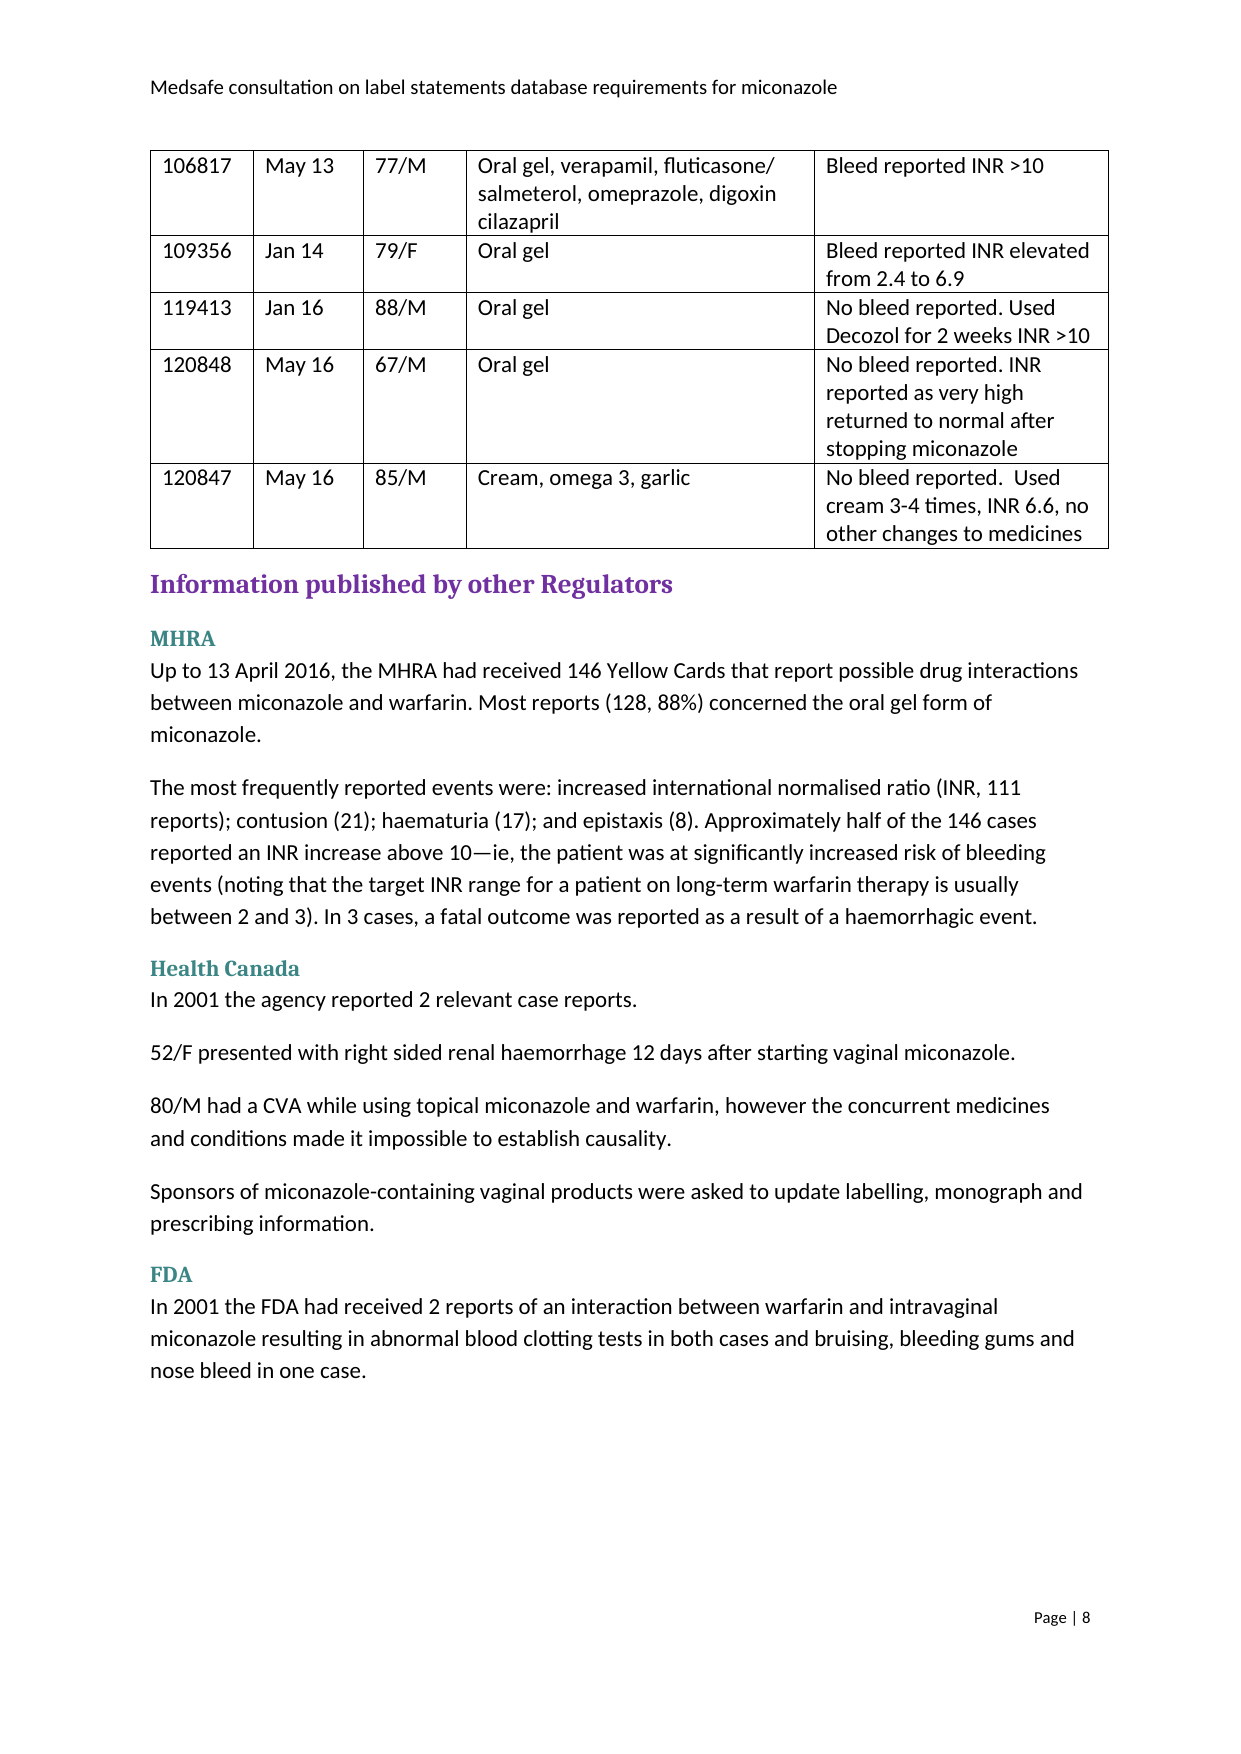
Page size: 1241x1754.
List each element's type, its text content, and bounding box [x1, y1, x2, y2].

table_cell May 13 [254, 151, 363, 235]
table_cell Oral gel [467, 350, 814, 462]
text In 2001 the agency reported 2 relevant case reports. [150, 986, 1090, 1013]
table_cell Jan 14 [254, 236, 363, 292]
subtitle Information published by other Regulators [150, 569, 1090, 601]
table_cell Bleed reported INR elevated from 2.4 to 6.9 [815, 236, 1108, 292]
table_cell No bleed reported. Used cream 3-4 times, INR 6.6, no other changes to medicines [815, 464, 1108, 547]
text The most frequently reported events were: increased international normalised ratio (INR, 111 reports); contusion (21); haematuria (17); and epistaxis (8). Approximately half of the 146 cases reported an INR increase above 10—ie, the patient was at significantly increased risk of bleeding events (noting that the target INR range for a patient on long-term warfarin therapy is usually between 2 and 3). In 3 cases, a fatal outcome was reported as a result of a haemorrhagic event. [150, 773, 1090, 930]
text Up to 13 April 2016, the MHRA had received 146 Yellow Cards that report possible drug interactions between miconazole and warfarin. Most reports (128, 88%) concerned the oral gel form of miconazole. [150, 656, 1090, 748]
table_cell Bleed reported INR >10 [815, 151, 1108, 235]
table_cell 106817 [151, 151, 253, 235]
table_cell 109356 [151, 236, 253, 292]
table_cell No bleed reported. Used Decozol for 2 weeks INR >10 [815, 293, 1108, 349]
subtitle Health Canada [150, 955, 1090, 982]
table_cell 77/M [364, 151, 466, 235]
table_cell Oral gel [467, 293, 814, 349]
table_cell 88/M [364, 293, 466, 349]
text Sponsors of miconazole-containing vaginal products were asked to update labelling, monograph and prescribing information. [150, 1177, 1090, 1237]
table_cell 120848 [151, 350, 253, 462]
subtitle FDA [150, 1262, 1090, 1288]
table_cell Jan 16 [254, 293, 363, 349]
table_cell 85/M [364, 464, 466, 547]
subtitle MHRA [150, 626, 1090, 652]
text In 2001 the FDA had received 2 reports of an interaction between warfarin and intravaginal miconazole resulting in abnormal blood clotting tests in both cases and bruising, bleeding gums and nose bleed in one case. [150, 1292, 1090, 1384]
table_cell May 16 [254, 350, 363, 462]
table_cell Oral gel [467, 236, 814, 292]
table_cell No bleed reported. INR reported as very high returned to normal after stopping miconazole [815, 350, 1108, 462]
table_cell 67/M [364, 350, 466, 462]
text 80/M had a CVA while using topical miconazole and warfarin, however the concurrent medicines and conditions made it impossible to establish causality. [150, 1092, 1090, 1152]
table_cell 119413 [151, 293, 253, 349]
text 52/F presented with right sided renal haemorrhage 12 days after starting vaginal miconazole. [150, 1038, 1090, 1067]
table_cell 120847 [151, 464, 253, 547]
table_cell Cream, omega 3, garlic [467, 464, 814, 547]
table_cell 79/F [364, 236, 466, 292]
table_cell May 16 [254, 464, 363, 547]
table_cell Oral gel, verapamil, fluticasone/ salmeterol, omeprazole, digoxin cilazapril [467, 151, 814, 235]
